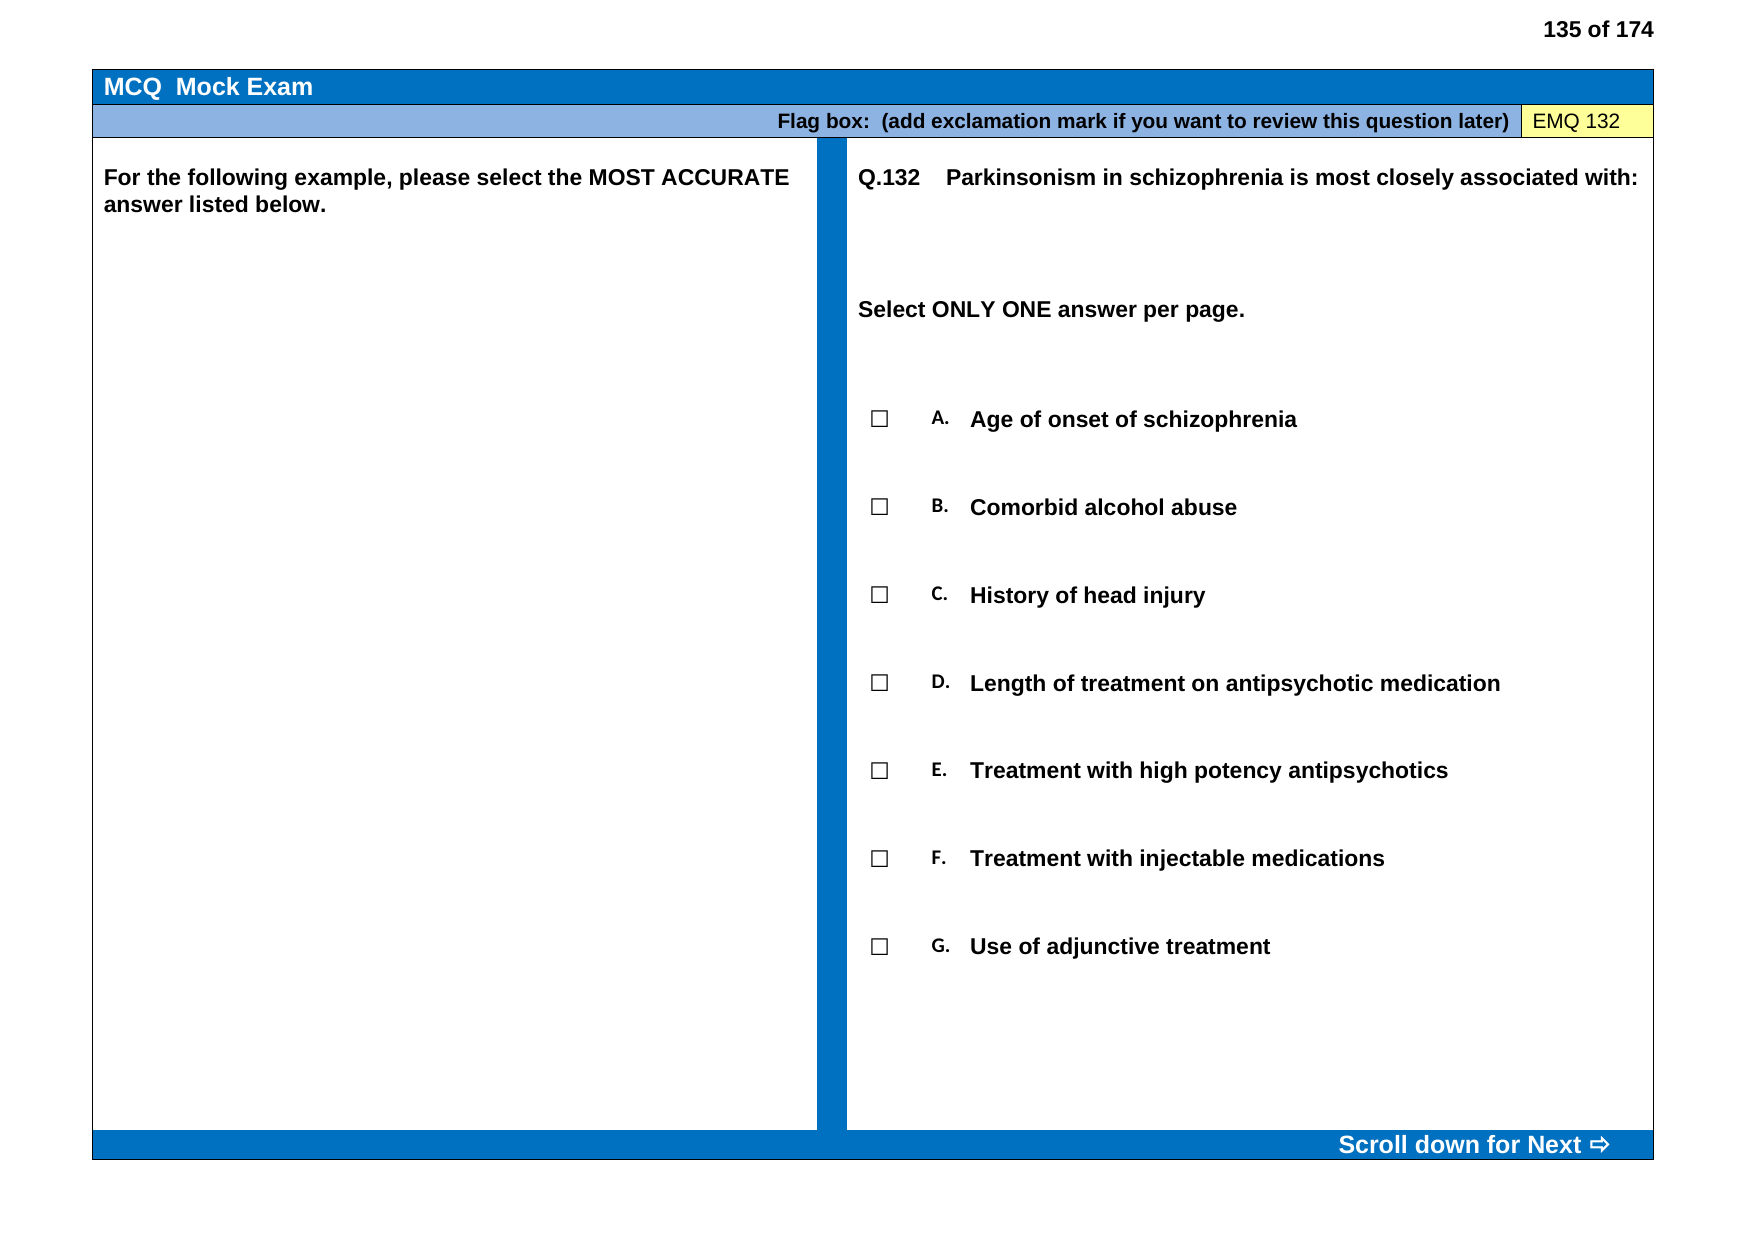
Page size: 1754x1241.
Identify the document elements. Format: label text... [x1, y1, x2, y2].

table_cell For the following example, please select the MOST ACCURATE answer listed below. [93, 138, 817, 1130]
table_cell [93, 1130, 1327, 1159]
table_cell Q.132 Parkinsonism in schizophrenia is most closely associated with: Select ONLY ONE answer per page. [847, 138, 1653, 1130]
table_cell Flag box: (add exclamation mark if you want to review this question later) [93, 105, 1521, 137]
table_header MCQ Mock Exam [93, 70, 1653, 104]
table_cell EMQ 132 [1522, 105, 1653, 137]
table_cell Scroll down for Next [1327, 1130, 1653, 1159]
table_cell [817, 138, 847, 1130]
